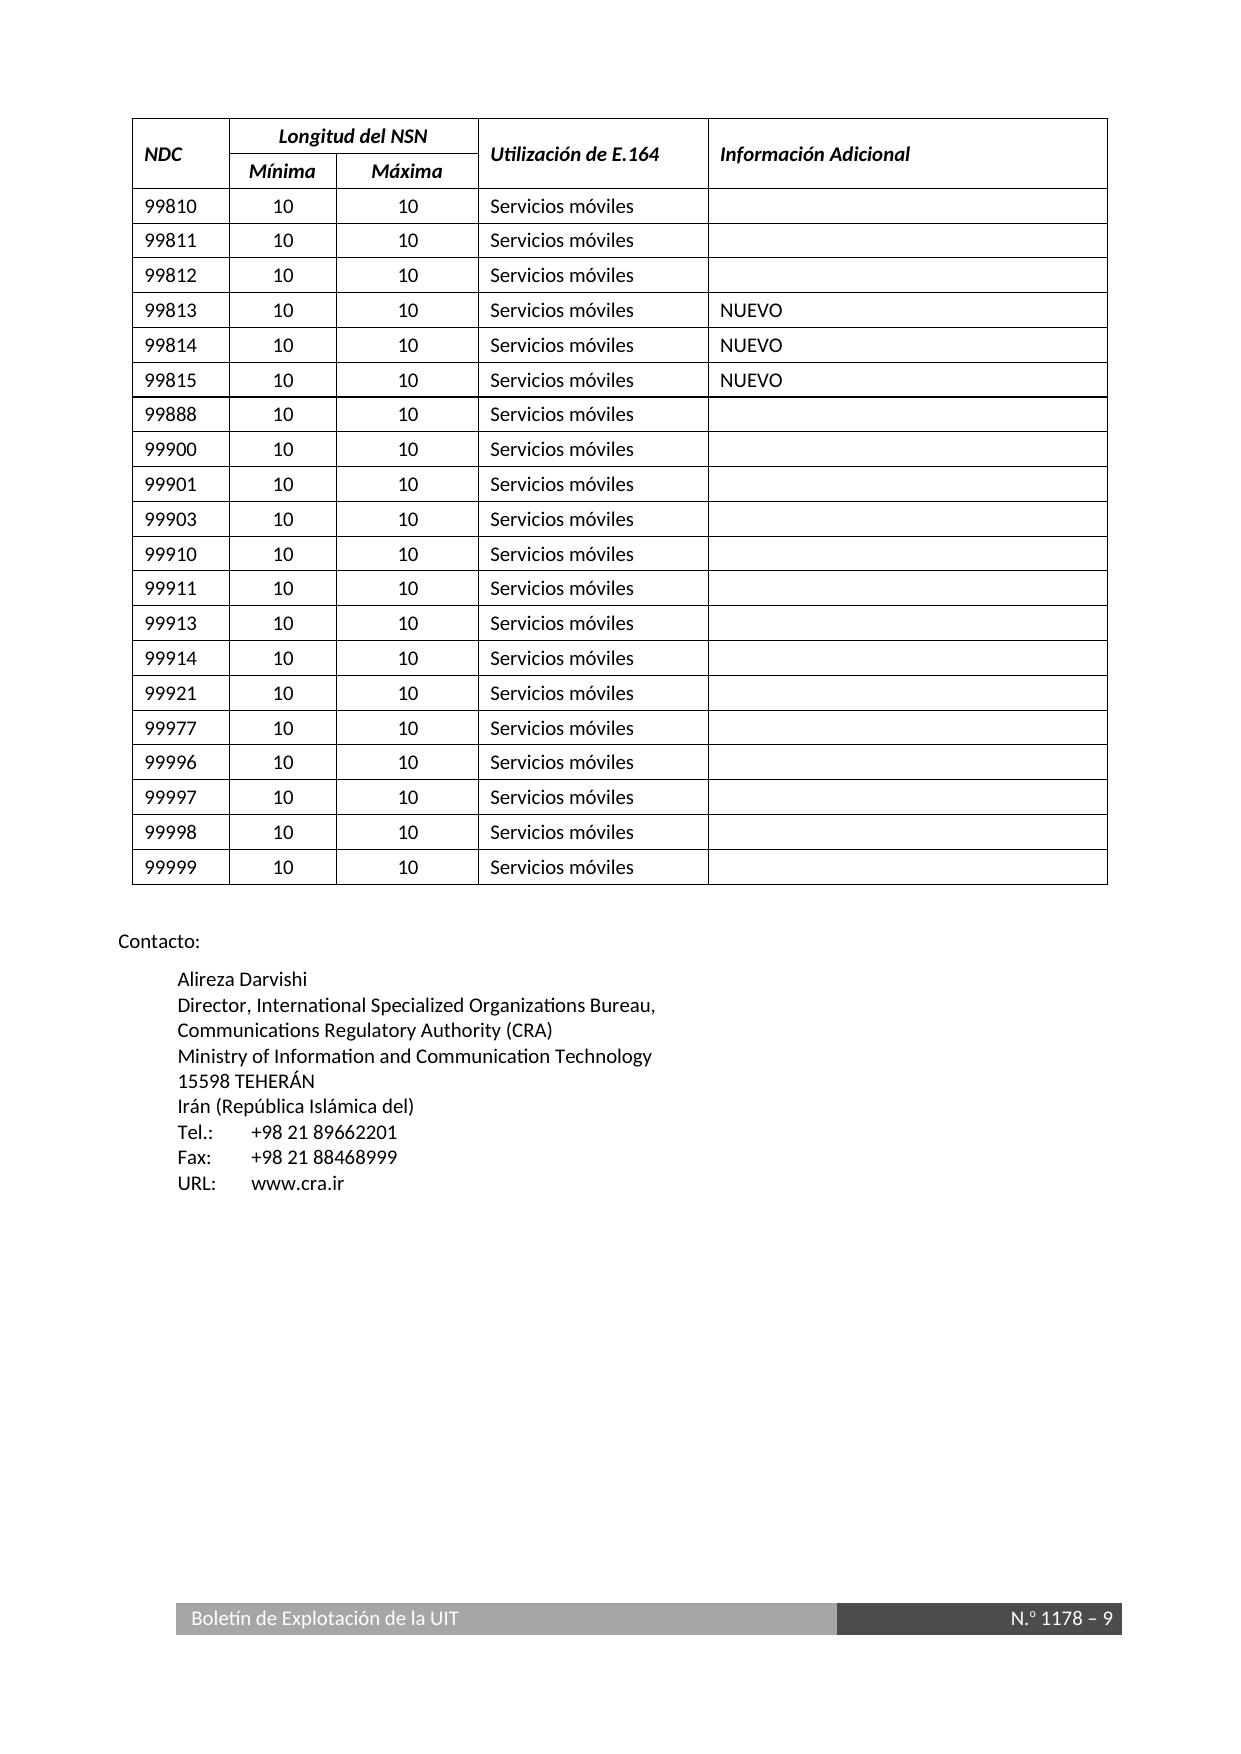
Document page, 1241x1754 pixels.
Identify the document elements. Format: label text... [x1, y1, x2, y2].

table_cell Servicios móviles [479, 258, 708, 292]
table_cell Servicios móviles [479, 606, 708, 640]
table_cell [709, 780, 1107, 814]
table_cell 10 [230, 641, 336, 675]
table_cell 99977 [133, 711, 229, 744]
table_cell 10 [337, 745, 478, 779]
table_cell 10 [230, 293, 336, 327]
table_cell 10 [337, 676, 478, 709]
table_cell 10 [230, 258, 336, 292]
table_cell Servicios móviles [479, 745, 708, 779]
table_cell Servicios móviles [479, 537, 708, 570]
table_cell 10 [230, 467, 336, 501]
table_cell Servicios móviles [479, 189, 708, 222]
text URL: www.cra.ir [118, 1170, 1122, 1195]
table_cell [709, 711, 1107, 744]
table_cell Servicios móviles [479, 571, 708, 605]
table_cell [709, 398, 1107, 431]
table_cell Servicios móviles [479, 676, 708, 709]
table_cell [709, 224, 1107, 257]
table_cell 99903 [133, 502, 229, 536]
table_cell [709, 189, 1107, 222]
table_cell Servicios móviles [479, 850, 708, 883]
table_cell [709, 258, 1107, 292]
table_cell 10 [337, 571, 478, 605]
table_cell 99814 [133, 328, 229, 362]
table_cell 10 [337, 606, 478, 640]
table_cell [709, 641, 1107, 675]
table_cell 99812 [133, 258, 229, 292]
table_cell Servicios móviles [479, 780, 708, 814]
table_cell 99813 [133, 293, 229, 327]
table_cell 99810 [133, 189, 229, 222]
table_cell [709, 467, 1107, 501]
table_cell 10 [337, 189, 478, 222]
table_cell Servicios móviles [479, 328, 708, 362]
text Alireza Darvishi [118, 967, 1122, 992]
table_cell 10 [230, 502, 336, 536]
table_cell Servicios móviles [479, 398, 708, 431]
table_cell [709, 432, 1107, 466]
table_cell [709, 815, 1107, 849]
table_cell [709, 850, 1107, 883]
table_cell 10 [230, 363, 336, 396]
table_cell 99999 [133, 850, 229, 883]
text 15598 TEHERÁN [118, 1068, 1122, 1094]
table_cell Servicios móviles [479, 641, 708, 675]
table_cell 10 [337, 224, 478, 257]
table_cell Servicios móviles [479, 432, 708, 466]
table_cell [709, 676, 1107, 709]
table_cell 10 [337, 293, 478, 327]
table_cell 10 [230, 815, 336, 849]
table_cell 10 [230, 537, 336, 570]
table_cell 10 [230, 571, 336, 605]
table_cell 99913 [133, 606, 229, 640]
table_cell 10 [337, 432, 478, 466]
table_cell Servicios móviles [479, 815, 708, 849]
table_cell 10 [337, 711, 478, 744]
table_cell 99901 [133, 467, 229, 501]
table_cell Servicios móviles [479, 363, 708, 396]
table_cell 10 [337, 363, 478, 396]
table_cell Servicios móviles [479, 467, 708, 501]
table_cell 99996 [133, 745, 229, 779]
table_cell 99914 [133, 641, 229, 675]
table_cell 99910 [133, 537, 229, 570]
table_cell 10 [337, 398, 478, 431]
table_cell 99900 [133, 432, 229, 466]
table_cell 10 [337, 537, 478, 570]
table_cell 10 [337, 328, 478, 362]
text Ministry of Information and Communication Technology [118, 1043, 1122, 1068]
table_cell NUEVO [709, 328, 1107, 362]
table_cell 10 [230, 850, 336, 883]
text Director, International Specialized Organizations Bureau, [118, 992, 1122, 1017]
table_cell 99998 [133, 815, 229, 849]
table_cell 10 [230, 432, 336, 466]
table_cell 99997 [133, 780, 229, 814]
table_cell [709, 745, 1107, 779]
table_cell 10 [230, 606, 336, 640]
table_cell 10 [230, 780, 336, 814]
table_header Información Adicional [709, 119, 1107, 188]
table_cell 99921 [133, 676, 229, 709]
table_cell NUEVO [709, 363, 1107, 396]
table_cell 10 [230, 224, 336, 257]
table_cell [709, 502, 1107, 536]
table_cell 10 [230, 745, 336, 779]
table_cell 10 [337, 850, 478, 883]
table_cell 10 [230, 189, 336, 222]
text Irán (República Islámica del) [118, 1094, 1122, 1119]
text Communications Regulatory Authority (CRA) [118, 1017, 1122, 1043]
table_cell [709, 537, 1107, 570]
text Fax: +98 21 88468999 [118, 1144, 1122, 1170]
table_cell Servicios móviles [479, 293, 708, 327]
table_cell [709, 571, 1107, 605]
table_cell 10 [337, 467, 478, 501]
table_header Utilización de E.164 [479, 119, 708, 188]
table_cell 99815 [133, 363, 229, 396]
table_cell 99888 [133, 398, 229, 431]
table_cell 10 [337, 502, 478, 536]
table_header NDC [133, 119, 229, 188]
table_cell 10 [230, 328, 336, 362]
table_header Longitud del NSN [230, 119, 478, 153]
table_cell Mínima [230, 154, 336, 188]
table_cell 10 [337, 258, 478, 292]
table_cell 10 [230, 676, 336, 709]
table_cell 10 [230, 711, 336, 744]
table_cell 10 [337, 780, 478, 814]
table_cell 10 [337, 641, 478, 675]
table_cell 99811 [133, 224, 229, 257]
table_cell NUEVO [709, 293, 1107, 327]
table_cell 10 [337, 815, 478, 849]
table_cell Servicios móviles [479, 502, 708, 536]
text Contacto: [118, 929, 1122, 954]
text Tel.: +98 21 89662201 [118, 1119, 1122, 1144]
table_cell [709, 606, 1107, 640]
table_cell Máxima [337, 154, 478, 188]
table_cell 99911 [133, 571, 229, 605]
table_cell Servicios móviles [479, 224, 708, 257]
table_cell 10 [230, 398, 336, 431]
table_cell Servicios móviles [479, 711, 708, 744]
